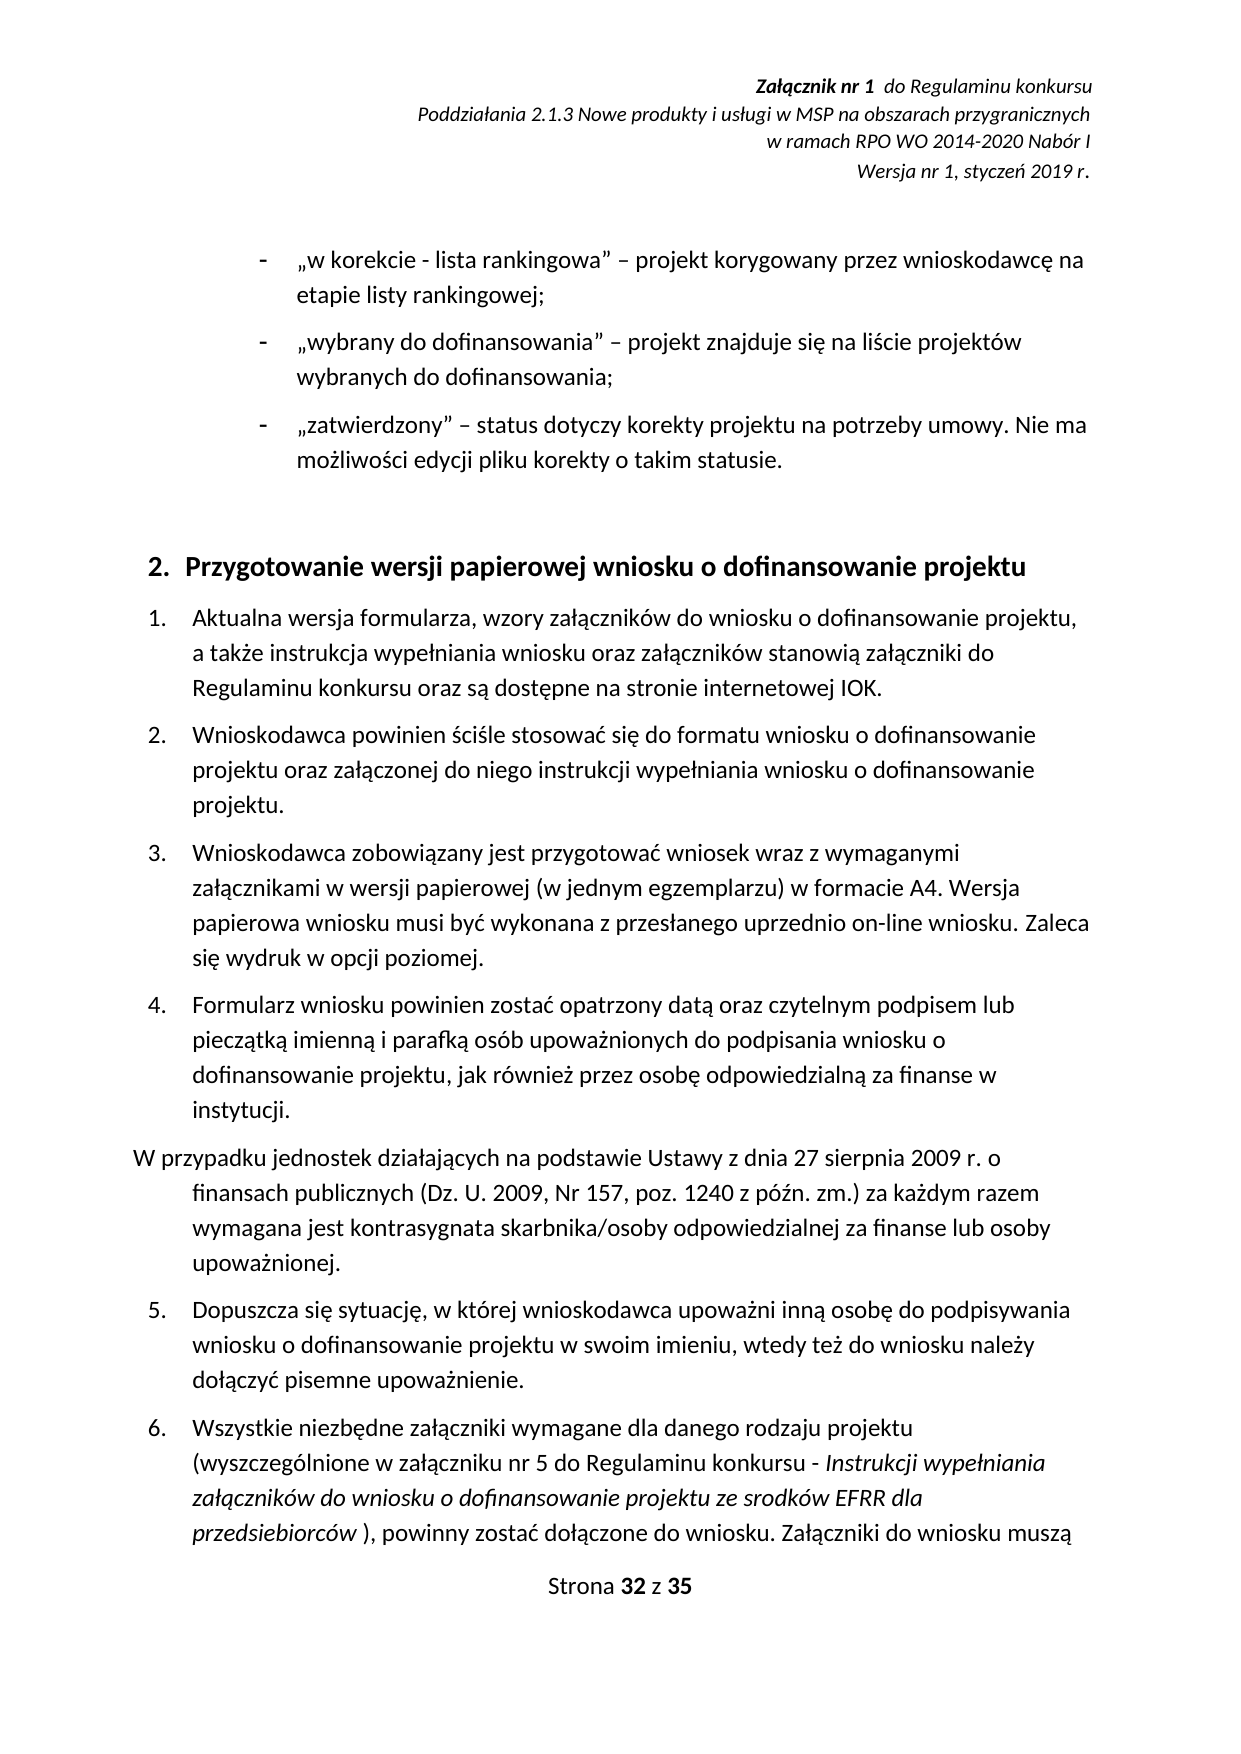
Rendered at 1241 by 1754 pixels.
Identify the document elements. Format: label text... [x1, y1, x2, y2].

list Wnioskodawca powinien ściśle stosować się do formatu wniosku o dofinansowanie projektu oraz załączonej do niego instrukcji wypełniania wniosku o dofinansowanie projektu. [148, 719, 1093, 820]
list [148, 1412, 1093, 1547]
subtitle Przygotowanie wersji papierowej wniosku o dofinansowanie projektu [148, 548, 1093, 584]
list „w korekcie - lista rankingowa” – projekt korygowany przez wnioskodawcę na etapie listy rankingowej; [259, 244, 1093, 309]
list „wybrany do dofinansowania” – projekt znajduje się na liście projektów wybranych do dofinansowania; [259, 326, 1093, 392]
list Aktualna wersja formularza, wzory załączników do wniosku o dofinansowanie projektu, a także instrukcja wypełniania wniosku oraz załączników stanowią załączniki do Regulaminu konkursu oraz są dostępne na stronie internetowej IOK. [148, 602, 1093, 702]
list „zatwierdzony” – status dotyczy korekty projektu na potrzeby umowy. Nie ma możliwości edycji pliku korekty o takim statusie. [259, 409, 1093, 474]
list Wnioskodawca zobowiązany jest przygotować wniosek wraz z wymaganymi załącznikami w wersji papierowej (w jednym egzemplarzu) w formacie A4. Wersja papierowa wniosku musi być wykonana z przesłanego uprzednio on-line wniosku. Zaleca się wydruk w opcji poziomej. [148, 837, 1093, 972]
list Dopuszcza się sytuację, w której wnioskodawca upoważni inną osobę do podpisywania wniosku o dofinansowanie projektu w swoim imieniu, wtedy też do wniosku należy dołączyć pisemne upoważnienie. [148, 1294, 1093, 1395]
list Formularz wniosku powinien zostać opatrzony datą oraz czytelnym podpisem lub pieczątką imienną i parafką osób upoważnionych do podpisania wniosku o dofinansowanie projektu, jak również przez osobę odpowiedzialną za finanse w instytucji. [148, 989, 1093, 1125]
text W przypadku jednostek działających na podstawie Ustawy z dnia 27 sierpnia 2009 r. o finansach publicznych (Dz. U. 2009, Nr 157, poz. 1240 z późn. zm.) za każdym razem wymagana jest kontrasygnata skarbnika/osoby odpowiedzialnej za finanse lub osoby upoważnionej. [133, 1142, 1093, 1277]
